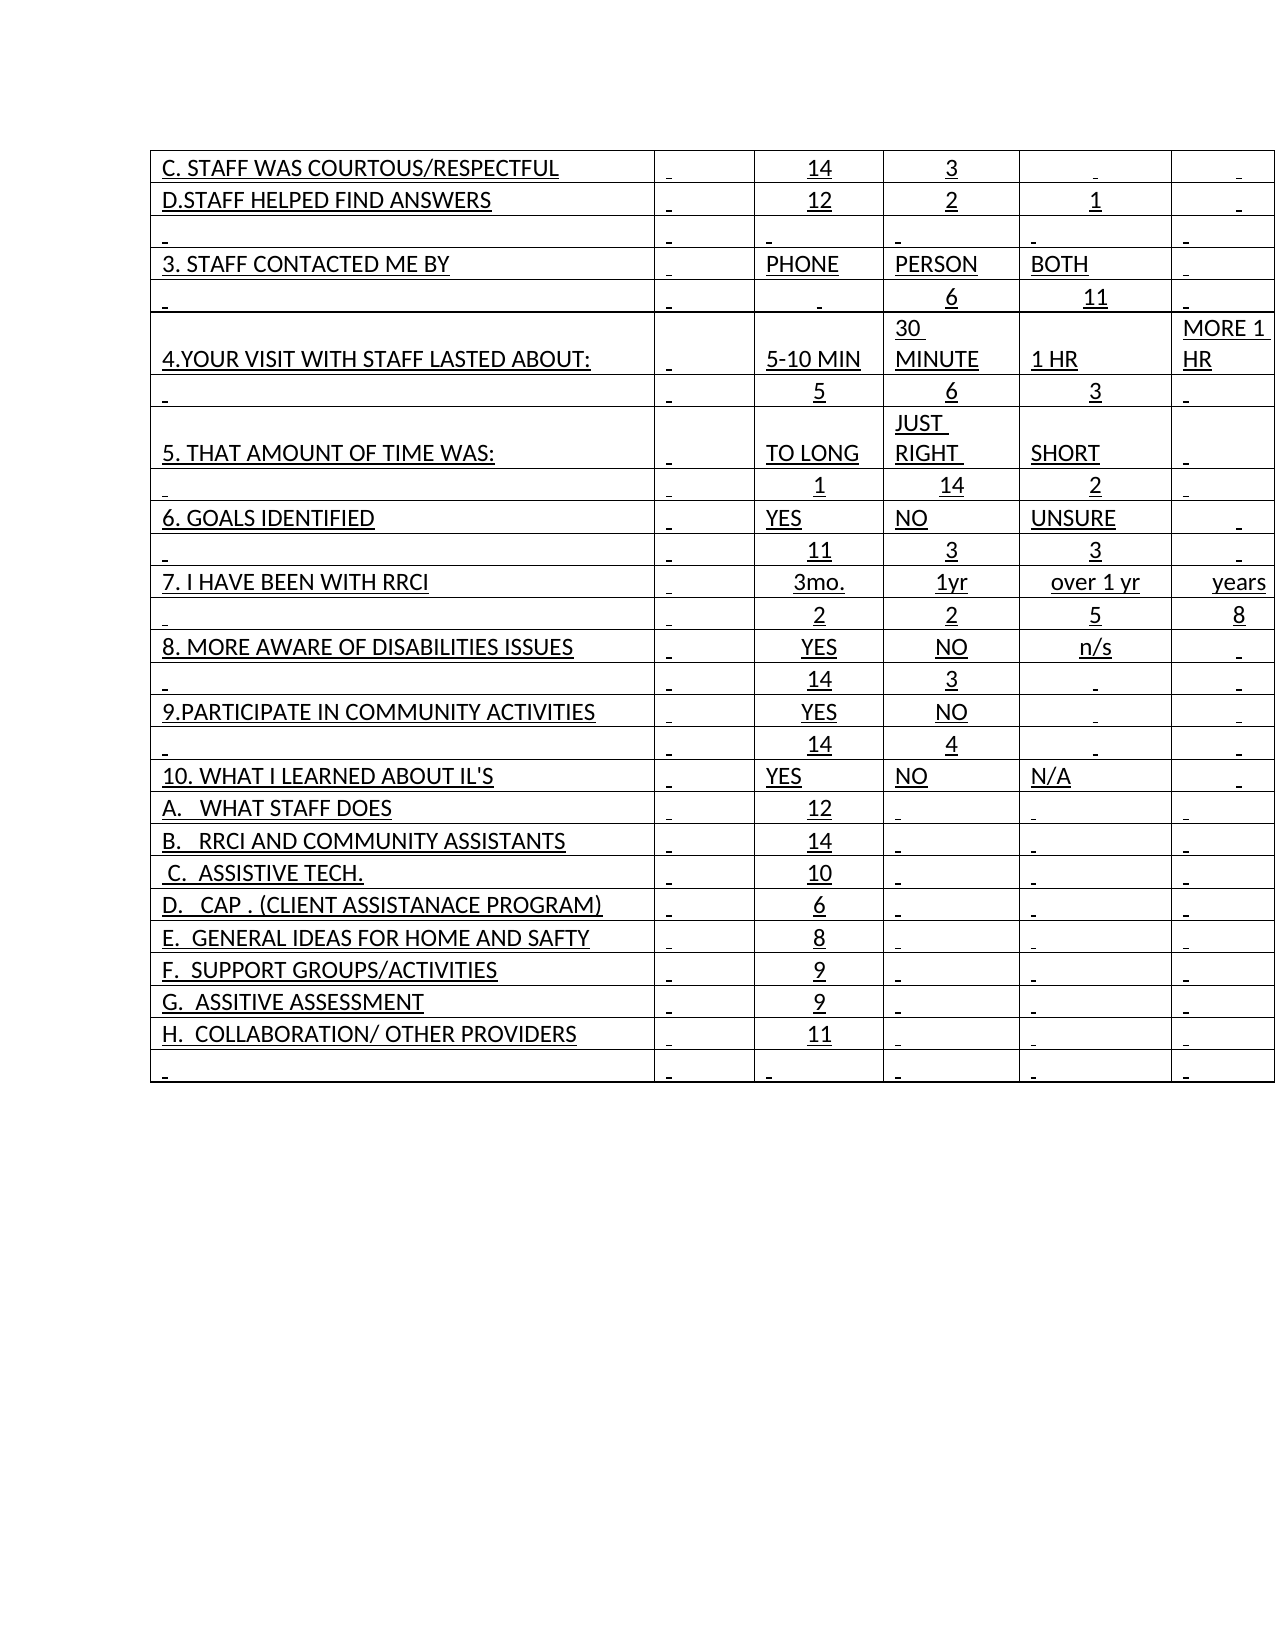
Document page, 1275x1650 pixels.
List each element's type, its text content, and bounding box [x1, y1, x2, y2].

table_cell C. ASSISTIVE TECH. [151, 856, 654, 888]
table_cell [1172, 280, 1274, 311]
table_cell [755, 1050, 883, 1081]
table_cell [151, 663, 654, 694]
table_cell [1020, 824, 1171, 855]
table_cell [151, 280, 654, 311]
table_cell 11 [755, 1018, 883, 1049]
table_cell NO [884, 760, 1019, 791]
table_cell YES [755, 760, 883, 791]
table_cell SHORT [1020, 407, 1171, 468]
table_cell 3 [1020, 534, 1171, 565]
table_cell [1020, 1050, 1171, 1081]
table_cell [151, 469, 654, 500]
table_cell [1172, 663, 1274, 694]
table_cell 3mo. [755, 566, 883, 597]
table_cell [1020, 889, 1171, 920]
table_cell [1172, 760, 1274, 791]
table_cell JUST RIGHT [884, 407, 1019, 468]
table_cell E. GENERAL IDEAS FOR HOME AND SAFTY [151, 921, 654, 952]
table_cell C. STAFF WAS COURTOUS/RESPECTFUL [151, 151, 654, 182]
table_cell [151, 727, 654, 758]
table_cell PHONE [755, 248, 883, 279]
table_cell [1172, 248, 1274, 279]
table_cell [655, 824, 754, 855]
table_cell 9 [755, 953, 883, 984]
table_cell [655, 183, 754, 214]
table_cell [1172, 727, 1274, 758]
table_cell [1172, 151, 1274, 182]
table_cell [655, 1018, 754, 1049]
table_cell [151, 1050, 654, 1081]
table_cell [655, 1050, 754, 1081]
table_cell [1020, 151, 1171, 182]
table_cell 5 [1020, 598, 1171, 629]
table_cell D.STAFF HELPED FIND ANSWERS [151, 183, 654, 214]
table_cell [1020, 695, 1171, 726]
table_cell 2 [1020, 469, 1171, 500]
table_cell PERSON [884, 248, 1019, 279]
table_cell [1172, 921, 1274, 952]
table_cell [655, 695, 754, 726]
table_cell A. WHAT STAFF DOES [151, 792, 654, 823]
table_cell [884, 986, 1019, 1017]
table_cell 3 [1020, 375, 1171, 406]
table_cell [655, 469, 754, 500]
table_cell [655, 501, 754, 532]
table_cell [1172, 375, 1274, 406]
table_cell 14 [755, 824, 883, 855]
table_cell 7. I HAVE BEEN WITH RRCI [151, 566, 654, 597]
table_cell 3 [884, 534, 1019, 565]
table_cell YES [755, 630, 883, 662]
table_cell 6 [755, 889, 883, 920]
table_cell [151, 375, 654, 406]
table_cell 4 [884, 727, 1019, 758]
table_cell [755, 216, 883, 247]
table_cell [655, 856, 754, 888]
table_cell [655, 727, 754, 758]
table_cell 6. GOALS IDENTIFIED [151, 501, 654, 532]
table_cell NO [884, 501, 1019, 532]
table_cell [1020, 792, 1171, 823]
table_cell 12 [755, 792, 883, 823]
table_cell 3. STAFF CONTACTED ME BY [151, 248, 654, 279]
table_cell 6 [884, 280, 1019, 311]
table_cell [655, 760, 754, 791]
table_cell 1 [1020, 183, 1171, 214]
table_cell [655, 598, 754, 629]
table_cell [1172, 501, 1274, 532]
table_cell [1172, 856, 1274, 888]
table_cell [884, 889, 1019, 920]
table_cell 10 [755, 856, 883, 888]
table_cell [1172, 630, 1274, 662]
table_cell 2 [884, 183, 1019, 214]
table_cell [151, 598, 654, 629]
table_cell [655, 248, 754, 279]
table_cell [1172, 1018, 1274, 1049]
table_cell [655, 313, 754, 373]
table_cell 14 [755, 151, 883, 182]
table_cell 8 [755, 921, 883, 952]
table_cell 10. WHAT I LEARNED ABOUT IL'S [151, 760, 654, 791]
table_cell [655, 280, 754, 311]
table_cell F. SUPPORT GROUPS/ACTIVITIES [151, 953, 654, 984]
table_cell 14 [884, 469, 1019, 500]
table_cell [1172, 986, 1274, 1017]
table_cell [884, 1018, 1019, 1049]
table_cell [884, 1050, 1019, 1081]
table_cell [1020, 986, 1171, 1017]
table_cell [655, 953, 754, 984]
table_cell [655, 921, 754, 952]
table_cell B. RRCI AND COMMUNITY ASSISTANTS [151, 824, 654, 855]
table_cell [655, 663, 754, 694]
table_cell 1 [755, 469, 883, 500]
table_cell H. COLLABORATION/ OTHER PROVIDERS [151, 1018, 654, 1049]
table_cell [655, 630, 754, 662]
table_cell [1172, 824, 1274, 855]
table_cell TO LONG [755, 407, 883, 468]
table_cell [1172, 469, 1274, 500]
table_cell 1yr [884, 566, 1019, 597]
table_cell D. CAP . (CLIENT ASSISTANACE PROGRAM) [151, 889, 654, 920]
table_cell [1020, 727, 1171, 758]
table_cell [884, 824, 1019, 855]
table_cell n/s [1020, 630, 1171, 662]
table_cell YES [755, 501, 883, 532]
table_cell years [1172, 566, 1274, 597]
table_cell [655, 216, 754, 247]
table_cell [1172, 1050, 1274, 1081]
table_cell [1172, 792, 1274, 823]
table_cell UNSURE [1020, 501, 1171, 532]
table_cell [655, 151, 754, 182]
table_cell [655, 375, 754, 406]
table_cell 4.YOUR VISIT WITH STAFF LASTED ABOUT: [151, 313, 654, 373]
table_cell [1020, 663, 1171, 694]
table_cell 6 [884, 375, 1019, 406]
table_cell 9.PARTICIPATE IN COMMUNITY ACTIVITIES [151, 695, 654, 726]
table_cell BOTH [1020, 248, 1171, 279]
table_cell [655, 792, 754, 823]
table_cell [884, 921, 1019, 952]
table_cell [655, 986, 754, 1017]
table_cell [1020, 921, 1171, 952]
table_cell 3 [884, 151, 1019, 182]
table_cell YES [755, 695, 883, 726]
table_cell [1172, 953, 1274, 984]
table_cell [884, 792, 1019, 823]
table_cell [1172, 407, 1274, 468]
table_cell [1172, 216, 1274, 247]
table_cell 30 MINUTE [884, 313, 1019, 373]
table_cell 2 [755, 598, 883, 629]
table_cell 1 HR [1020, 313, 1171, 373]
table_cell [655, 889, 754, 920]
table_cell [151, 216, 654, 247]
table_cell [755, 280, 883, 311]
table_cell [1172, 183, 1274, 214]
table_cell [884, 856, 1019, 888]
table_cell [1020, 856, 1171, 888]
table_cell 12 [755, 183, 883, 214]
table_cell MORE 1 HR [1172, 313, 1274, 373]
table_cell [1172, 534, 1274, 565]
table_cell [884, 953, 1019, 984]
table_cell [1020, 953, 1171, 984]
table_cell NO [884, 630, 1019, 662]
table_cell 8 [1172, 598, 1274, 629]
table_cell over 1 yr [1020, 566, 1171, 597]
table_cell 11 [1020, 280, 1171, 311]
table_cell NO [884, 695, 1019, 726]
table_cell 5-10 MIN [755, 313, 883, 373]
table_cell 3 [884, 663, 1019, 694]
table_cell N/A [1020, 760, 1171, 791]
table_cell [1020, 1018, 1171, 1049]
table_cell 9 [755, 986, 883, 1017]
table_cell 14 [755, 663, 883, 694]
table_cell 5. THAT AMOUNT OF TIME WAS: [151, 407, 654, 468]
table_cell [1172, 889, 1274, 920]
table_cell [655, 566, 754, 597]
table_cell [655, 534, 754, 565]
table_cell 5 [755, 375, 883, 406]
table_cell [151, 534, 654, 565]
table_cell [1172, 695, 1274, 726]
table_cell [655, 407, 754, 468]
table_cell G. ASSITIVE ASSESSMENT [151, 986, 654, 1017]
table_cell 11 [755, 534, 883, 565]
table_cell 2 [884, 598, 1019, 629]
table_cell [1020, 216, 1171, 247]
table_cell 14 [755, 727, 883, 758]
table_cell [884, 216, 1019, 247]
table_cell 8. MORE AWARE OF DISABILITIES ISSUES [151, 630, 654, 662]
